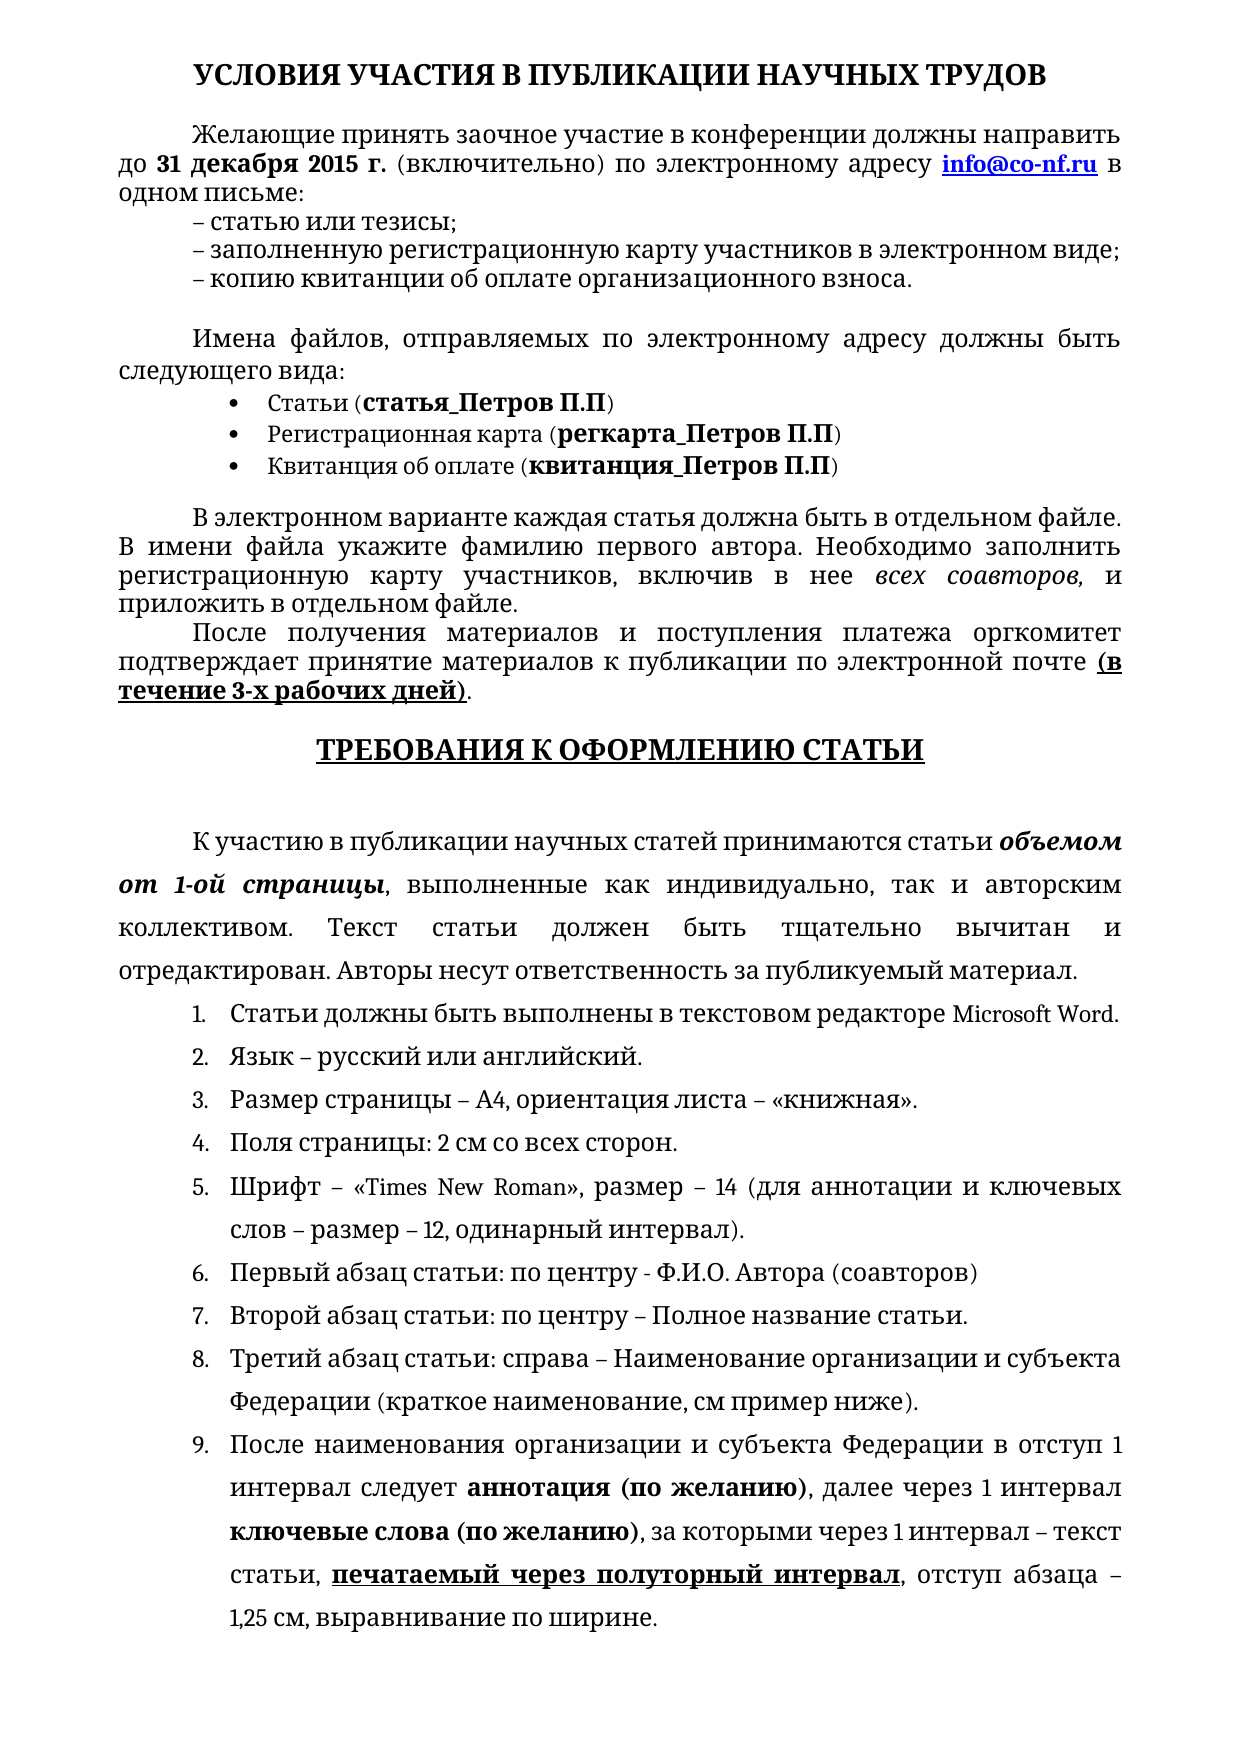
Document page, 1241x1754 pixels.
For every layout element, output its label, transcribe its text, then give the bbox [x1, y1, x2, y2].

list После наименования организации и субъекта Федерации в отступ 1 интервал следует аннотация (по желанию), далее через 1 интервал ключевые слова (по желанию), за которыми через 1 интервал – текст статьи, печатаемый через полуторный интервал, отступ абзаца – , выравнивание по ширине. [192, 1431, 1122, 1632]
text Требования К оформлениЮ статьи [118, 734, 1122, 768]
text К участию в публикации научных статей принимаются статьи объемом от 1-ой страницы, выполненные как индивидуально, так и авторским коллективом. Текст статьи должен быть тщательно вычитан и отредактирован. Авторы несут ответственность за публикуемый материал. [118, 827, 1122, 986]
list Статьи должны быть выполнены в текстовом редакторе Microsoft Word. [192, 1000, 1122, 1029]
text Желающие принять заочное участие в конференции должны направить до 31 декабря 2015 г. (включительно) по электронному адресу info@co-nf.ru в одном письме: [118, 121, 1122, 208]
text – статью или тезисы; [118, 208, 1122, 236]
list Поля страницы: со всех сторон. [192, 1129, 1122, 1158]
text После получения материалов и поступления платежа оргкомитет подтверждает принятие материалов к публикации по электронной почте (в течение 3-х рабочих дней). [118, 619, 1122, 705]
list Размер страницы – А4, ориентация листа – «книжная». [192, 1086, 1122, 1115]
text – заполненную регистрационную карту участников в электронном виде; [118, 236, 1122, 265]
text Имена файлов, отправляемых по электронному адресу должны быть следующего вида: [118, 325, 1122, 386]
list Первый абзац статьи: по центру - Ф.И.О. Автора (соавторов) [192, 1259, 1122, 1287]
list Шрифт – «Times New Roman», размер – 14 (для аннотации и ключевых слов – размер – 12, одинарный интервал). [192, 1172, 1122, 1244]
list Регистрационная карта (регкарта_Петров П.П) [229, 420, 1122, 449]
list Третий абзац статьи: справа – Наименование организации и субъекта Федерации (краткое наименование, см пример ниже). [192, 1345, 1122, 1417]
text В электронном варианте каждая статья должна быть в отдельном файле. В имени файла укажите фамилию первого автора. Необходимо заполнить регистрационную карту участников, включив в нее всех соавторов, и приложить в отдельном файле. [118, 504, 1122, 619]
list Квитанция об оплате (квитанция_Петров П.П) [229, 452, 1122, 480]
list Язык – русский или английский. [192, 1043, 1122, 1072]
list Второй абзац статьи: по центру – Полное название статьи. [192, 1302, 1122, 1331]
text – копию квитанции об оплате организационного взноса. [118, 265, 1122, 294]
text Условия участия в публикации научных трудов [118, 59, 1122, 93]
list Статьи (статья_Петров П.П) [229, 388, 1122, 417]
